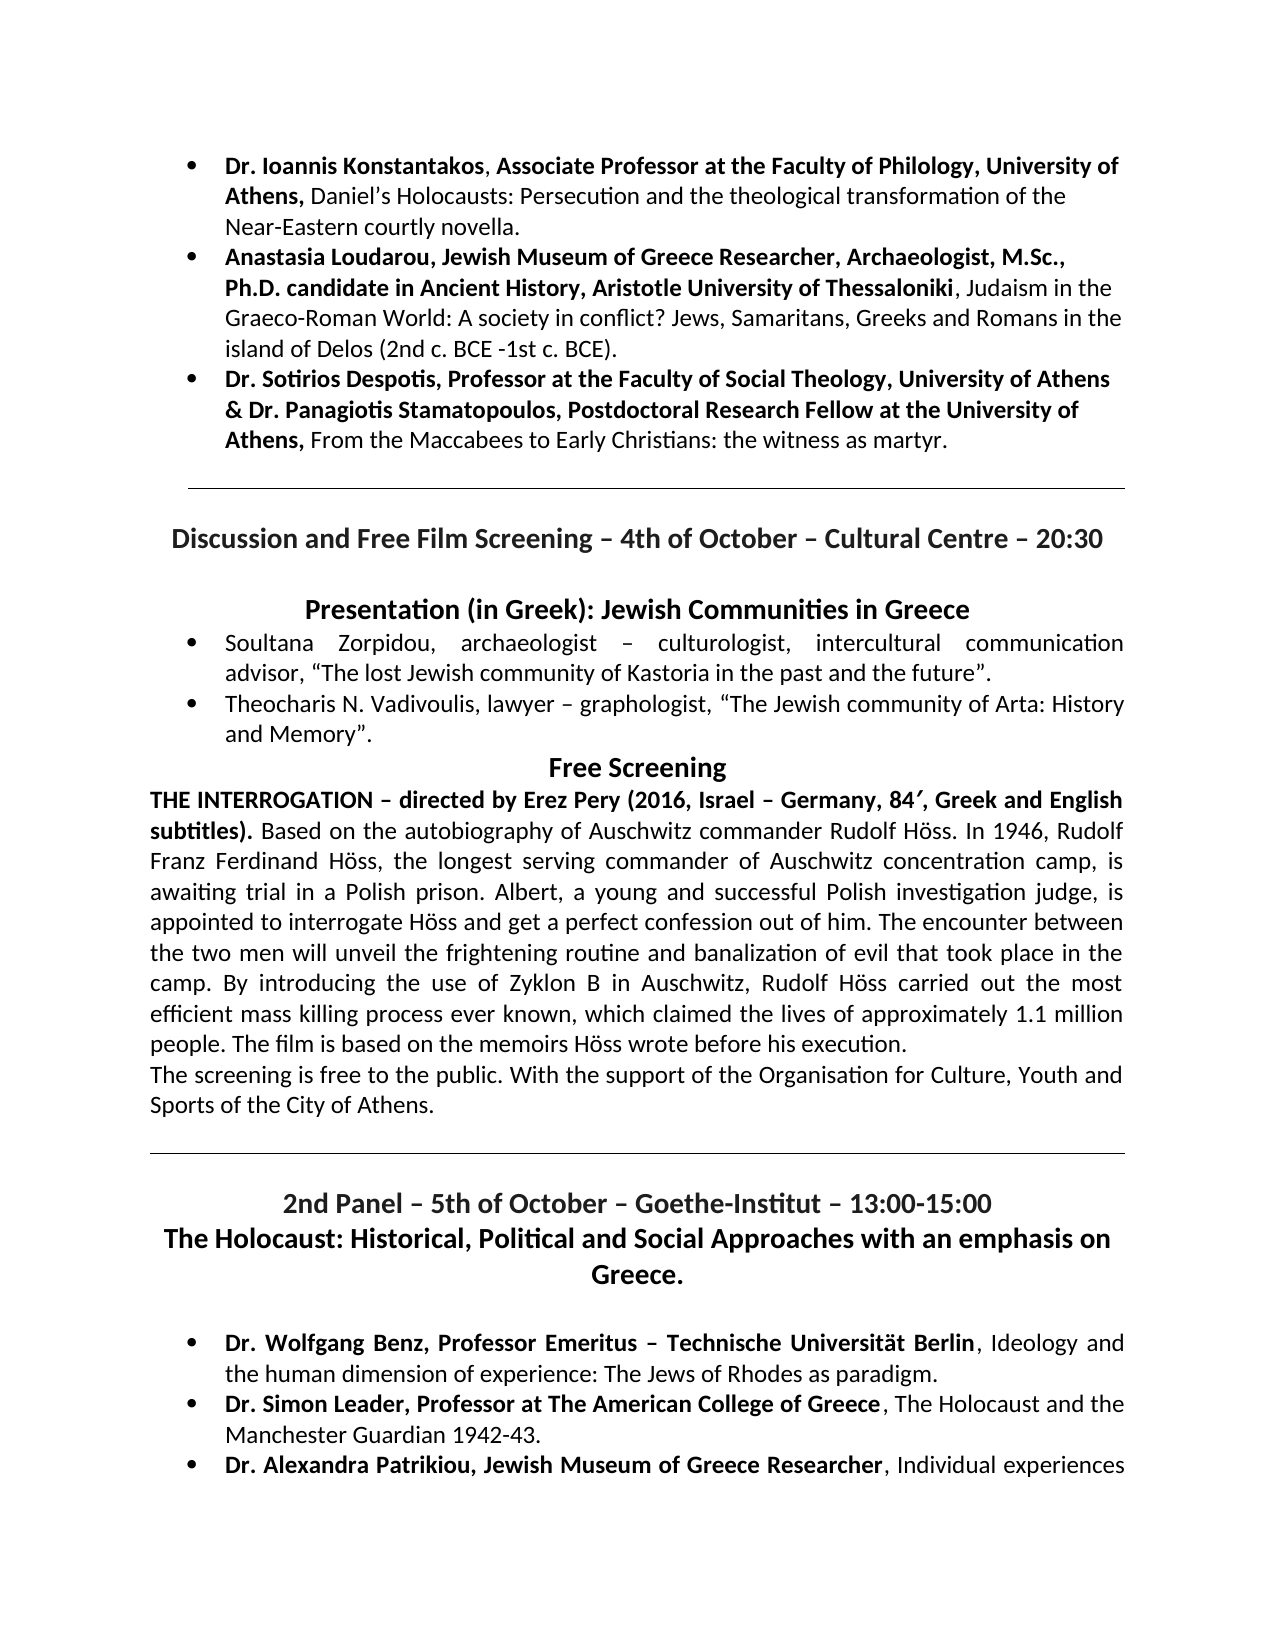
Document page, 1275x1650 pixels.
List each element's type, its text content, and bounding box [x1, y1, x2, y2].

text Discussion and Free Film Screening – 4th of October – Cultural Centre – 20:30 [150, 520, 1125, 556]
list Dr. Ioannis Konstantakos, Associate Professor at the Faculty of Philology, University of Athens, Daniel’s Holocausts: Persecution and the theological transformation of the Near-Eastern courtly novella. [187, 150, 1125, 242]
list Theocharis N. Vadivoulis, lawyer – graphologist, “The Jewish community of Arta: History and Memory”. [187, 688, 1125, 749]
text 2nd Panel – 5th of October – Goethe-Institut – 13:00-15:00 [150, 1185, 1125, 1221]
text Presentation (in Greek): Jewish Communities in Greece [150, 591, 1125, 627]
list Dr. Sotirios Despotis, Professor at the Faculty of Social Theology, University of Athens & Dr. Panagiotis Stamatopoulos, Postdoctoral Research Fellow at the University of Athens, From the Maccabees to Early Christians: the witness as martyr. [187, 364, 1125, 455]
text The Holocaust: Historical, Political and Social Approaches with an emphasis on Greece. [150, 1221, 1125, 1292]
list Soultana Zorpidou, archaeologist – culturologist, intercultural communication advisor, “The lost Jewish community of Kastoria in the past and the future”. [187, 627, 1125, 688]
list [187, 1449, 1125, 1480]
list Dr. Wolfgang Benz, Professor Emeritus – Technische Universität Berlin, Ideology and the human dimension of experience: The Jews of Rhodes as paradigm. [187, 1327, 1125, 1388]
list Anastasia Loudarou, Jewish Museum of Greece Researcher, Archaeologist, M.Sc., Ph.D. candidate in Ancient History, Aristotle University of Thessaloniki, Judaism in the Graeco-Roman World: A society in conflict? Jews, Samaritans, Greeks and Romans in the island of Delos (2nd c. BCE -1st c. BCE). [187, 242, 1125, 364]
list Dr. Simon Leader, Professor at The American College of Greece, The Holocaust and the Manchester Guardian 1942-43. [187, 1388, 1125, 1449]
text Free Screening [150, 749, 1125, 784]
text The screening is free to the public. With the support of the Organisation for Culture, Youth and Sports of the City of Athens. [150, 1059, 1125, 1120]
text THE INTERROGATION – directed by Erez Pery (2016, Israel – Germany, 84′, Greek and English subtitles). Based on the autobiography of Auschwitz commander Rudolf Höss. In 1946, Rudolf Franz Ferdinand Höss, the longest serving commander of Auschwitz concentration camp, is awaiting trial in a Polish prison. Albert, a young and successful Polish investigation judge, is appointed to interrogate Höss and get a perfect confession out of him. The encounter between the two men will unveil the frightening routine and banalization of evil that took place in the camp. By introducing the use of Zyklon B in Auschwitz, Rudolf Höss carried out the most efficient mass killing process ever known, which claimed the lives of approximately 1.1 million people. The film is based on the memoirs Höss wrote before his execution. [150, 784, 1125, 1059]
